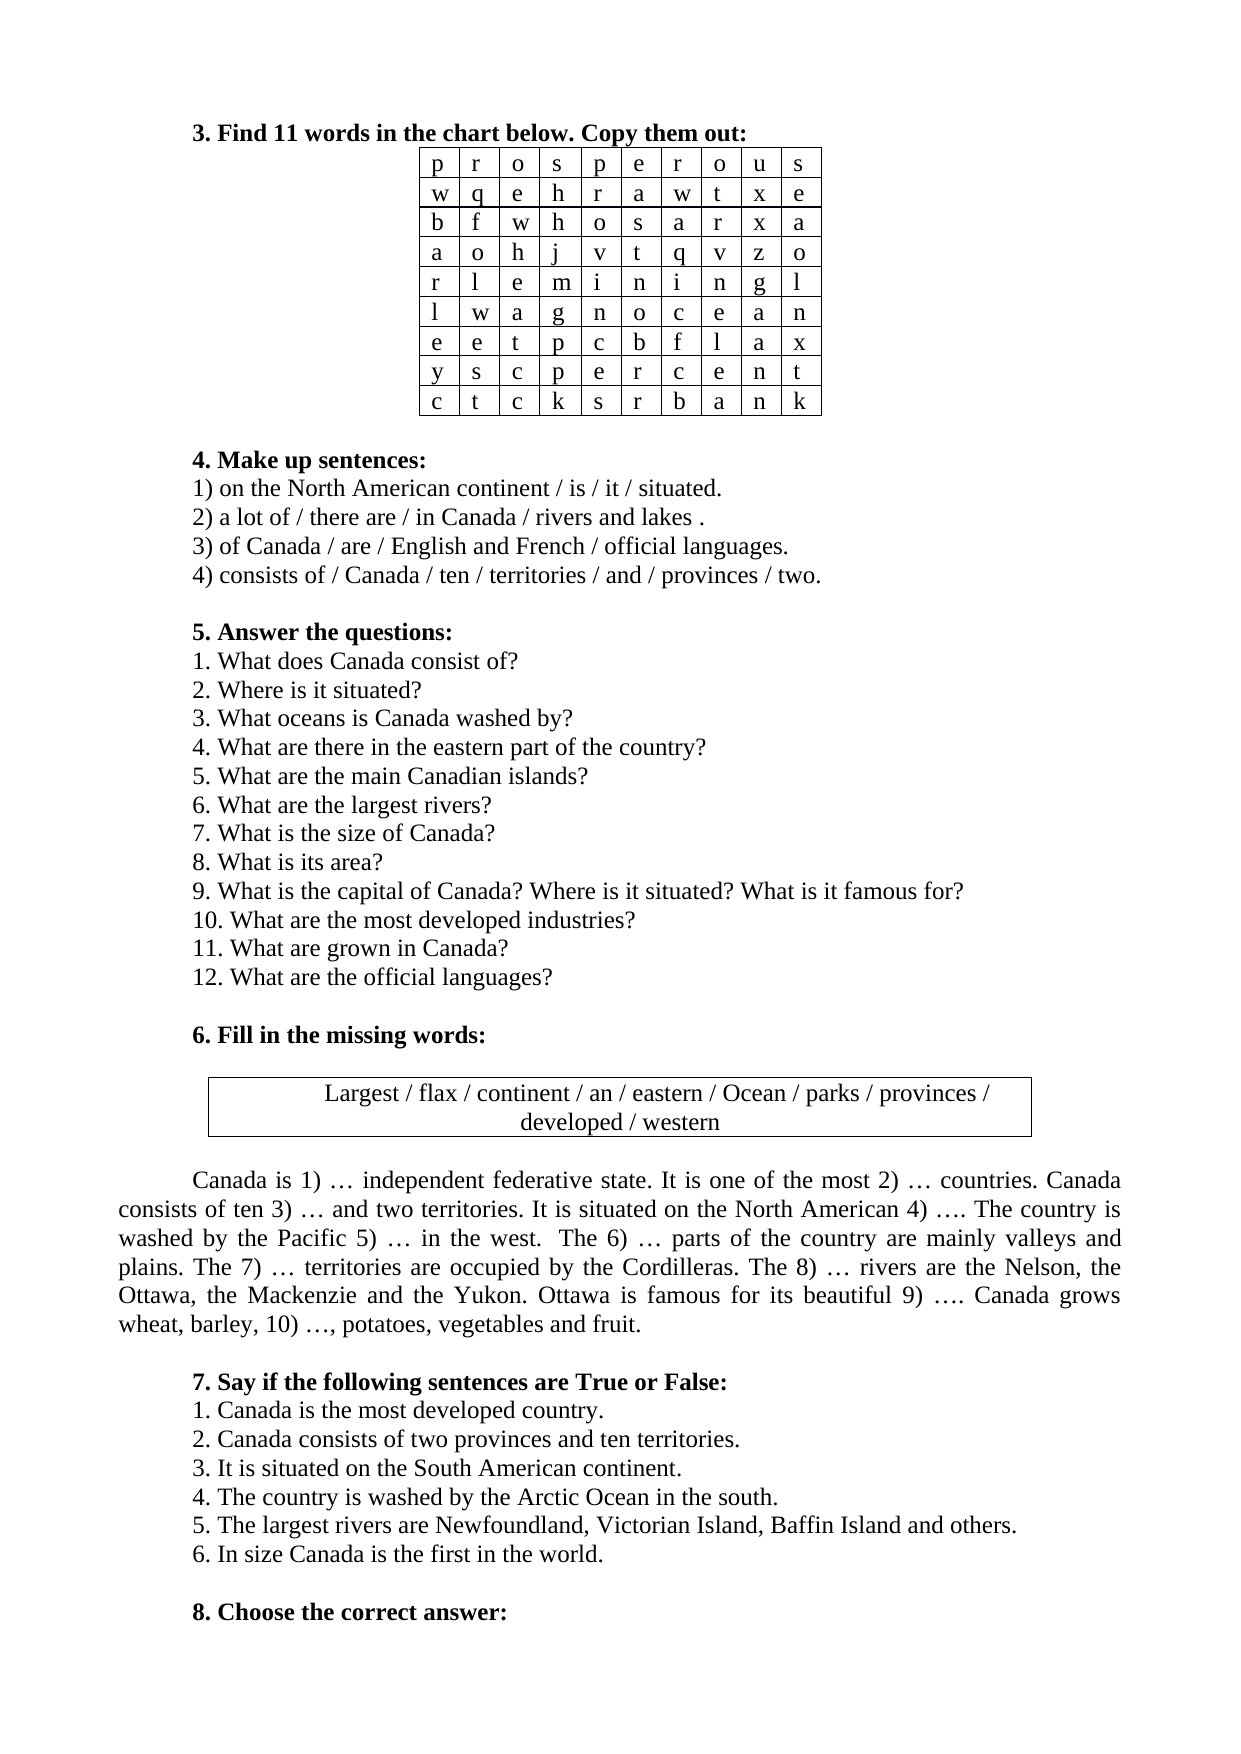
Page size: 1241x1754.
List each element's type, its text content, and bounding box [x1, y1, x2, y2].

table_cell a [662, 208, 701, 236]
table_cell g [742, 267, 781, 296]
table_cell r [420, 267, 459, 296]
table_cell e [500, 267, 539, 296]
table_header u [742, 148, 781, 177]
table_header o [702, 148, 741, 177]
table_cell e [420, 327, 459, 355]
table_cell h [540, 178, 581, 206]
table_cell o [582, 208, 621, 236]
table_cell c [500, 356, 539, 385]
table_cell j [540, 237, 581, 266]
text 6. In size Canada is the first in the world. [118, 1539, 1122, 1568]
table_cell t [622, 237, 661, 266]
table_cell c [662, 297, 701, 326]
table_cell a [500, 297, 539, 326]
table_cell z [742, 237, 781, 266]
text Canada is 1) … independent federative state. It is one of the most 2) … countries. Canada consists of ten 3) … and two territories. It is situated on the North American 4) …. The country is washed by the Pacific 5) … in the west. The 6) … parts of the country are mainly valleys and plains. The 7) … territories are occupied by the Cordilleras. The 8) … rivers are the Nelson, the Ottawa, the Mackenzie and the Yukon. Ottawa is famous for its beautiful 9) …. Canada grows wheat, barley, 10) …, potatoes, vegetables and fruit. [118, 1166, 1122, 1338]
table_header Largest / flax / continent / an / eastern / Ocean / parks / provinces / developed / western [209, 1078, 1031, 1136]
table_cell i [662, 267, 701, 296]
table_cell x [742, 178, 781, 206]
table_cell r [622, 356, 661, 385]
table_cell n [742, 356, 781, 385]
table_cell o [460, 237, 499, 266]
table_cell a [622, 178, 661, 206]
table_cell k [540, 386, 581, 415]
table_cell w [420, 178, 459, 206]
text 2. Where is it situated? [118, 675, 1122, 703]
table_cell t [500, 327, 539, 355]
table_cell l [782, 267, 821, 296]
table_cell r [702, 208, 741, 236]
table_header p [420, 148, 459, 177]
table_cell q [662, 237, 701, 266]
table_cell a [420, 237, 459, 266]
table_cell n [622, 267, 661, 296]
table_cell v [582, 237, 621, 266]
text 7. Say if the following sentences are True or False: [118, 1367, 1122, 1396]
text 8. Choose the correct answer: [118, 1597, 1122, 1626]
table_cell p [540, 327, 581, 355]
table_cell w [460, 297, 499, 326]
table_header r [460, 148, 499, 177]
text 2. Canada consists of two provinces and ten territories. [118, 1424, 1122, 1453]
text 11. What are grown in Canada? [118, 933, 1122, 962]
text 1) on the North American continent / is / it / situated. [118, 473, 1122, 502]
table_cell h [540, 208, 581, 236]
table_cell l [420, 297, 459, 326]
table_cell e [782, 178, 821, 206]
table_cell o [782, 237, 821, 266]
table_header s [540, 148, 581, 177]
table_header p [582, 148, 621, 177]
table_cell n [702, 267, 741, 296]
table_cell w [500, 208, 539, 236]
table_cell e [702, 297, 741, 326]
table_cell o [622, 297, 661, 326]
text 4) consists of / Canada / ten / territories / and / provinces / two. [118, 560, 1122, 588]
text 6. What are the largest rivers? [118, 790, 1122, 818]
table_cell k [782, 386, 821, 415]
table_header o [500, 148, 539, 177]
table_cell n [582, 297, 621, 326]
text 8. What is its area? [118, 847, 1122, 876]
text 1. What does Canada consist of? [118, 646, 1122, 675]
table_cell g [540, 297, 581, 326]
table_cell e [460, 327, 499, 355]
table_cell y [420, 356, 459, 385]
text 5. The largest rivers are Newfoundland, Victorian Island, Baffin Island and others. [118, 1511, 1122, 1539]
table_header r [662, 148, 701, 177]
table_cell t [460, 386, 499, 415]
table_cell t [782, 356, 821, 385]
text 12. What are the official languages? [118, 962, 1122, 991]
text 9. What is the capital of Canada? Where is it situated? What is it famous for? [118, 876, 1122, 905]
table_cell h [500, 237, 539, 266]
table_cell v [702, 237, 741, 266]
text 6. Fill in the missing words: [118, 1020, 1122, 1048]
table_cell e [500, 178, 539, 206]
text 3. Find 11 words in the chart below. Copy them out: [118, 118, 1122, 147]
table_cell e [702, 356, 741, 385]
table_cell s [460, 356, 499, 385]
table_header s [782, 148, 821, 177]
table_cell i [582, 267, 621, 296]
text 3) of Canada / are / English and French / official languages. [118, 531, 1122, 560]
table_cell f [460, 208, 499, 236]
table_cell b [420, 208, 459, 236]
table_cell x [742, 208, 781, 236]
table_cell m [540, 267, 581, 296]
table_cell q [460, 178, 499, 206]
text 4. Make up sentences: [118, 445, 1122, 473]
table_cell c [582, 327, 621, 355]
table_cell c [500, 386, 539, 415]
text 5. What are the main Canadian islands? [118, 761, 1122, 790]
table_header e [622, 148, 661, 177]
table_cell a [702, 386, 741, 415]
table_cell w [662, 178, 701, 206]
text 3. What oceans is Canada washed by? [118, 703, 1122, 732]
table_cell b [622, 327, 661, 355]
text 4. What are there in the eastern part of the country? [118, 732, 1122, 761]
text 5. Answer the questions: [118, 617, 1122, 646]
table_cell c [662, 356, 701, 385]
table_cell a [742, 327, 781, 355]
table_cell f [662, 327, 701, 355]
table_cell n [782, 297, 821, 326]
table_cell a [742, 297, 781, 326]
table_cell c [420, 386, 459, 415]
table_cell t [702, 178, 741, 206]
text 1. Canada is the most developed country. [118, 1396, 1122, 1424]
table_cell x [782, 327, 821, 355]
text 2) a lot of / there are / in Canada / rivers and lakes . [118, 502, 1122, 531]
table_cell e [582, 356, 621, 385]
table_cell a [782, 208, 821, 236]
table_cell p [540, 356, 581, 385]
table_cell l [702, 327, 741, 355]
text 10. What are the most developed industries? [118, 905, 1122, 933]
text 3. It is situated on the South American continent. [118, 1453, 1122, 1482]
text 7. What is the size of Canada? [118, 818, 1122, 847]
table_cell s [582, 386, 621, 415]
table_cell n [742, 386, 781, 415]
text 4. The country is washed by the Arctic Ocean in the south. [118, 1482, 1122, 1511]
table_cell r [582, 178, 621, 206]
table_cell b [662, 386, 701, 415]
table_cell r [622, 386, 661, 415]
table_cell s [622, 208, 661, 236]
table_cell l [460, 267, 499, 296]
